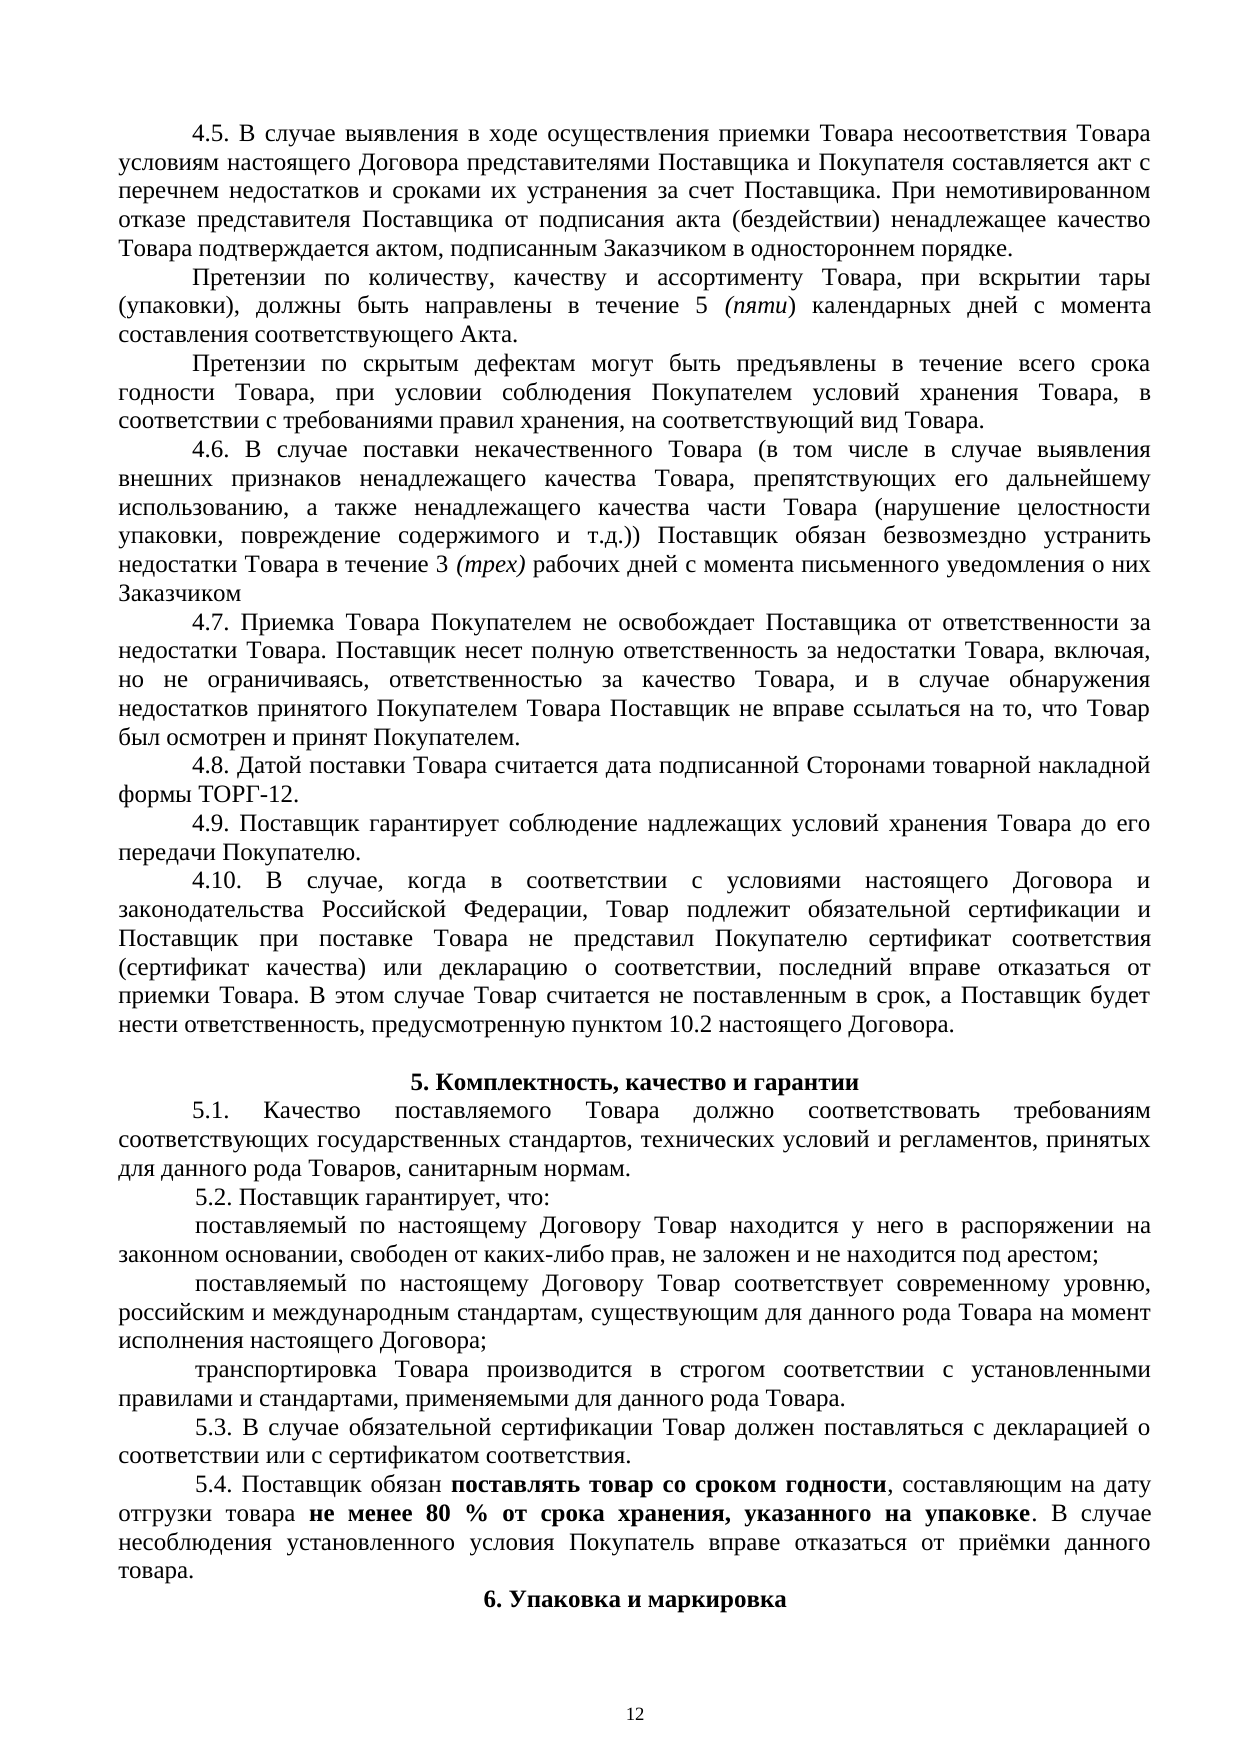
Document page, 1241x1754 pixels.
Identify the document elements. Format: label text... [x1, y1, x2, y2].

text 5.3. В случае обязательной сертификации Товар должен поставляться с декларацией о соответствии или с сертификатом соответствия. [118, 1412, 1152, 1469]
text 5. Комплектность, качество и гарантии [118, 1067, 1152, 1096]
text поставляемый по настоящему Договору Товар находится у него в распоряжении на законном основании, свободен от каких-либо прав, не заложен и не находится под арестом; [118, 1211, 1152, 1268]
text 4.8. Датой поставки Товара считается дата подписанной Сторонами товарной накладной формы ТОРГ-12. [118, 751, 1152, 808]
text 4.5. В случае выявления в ходе осуществления приемки Товара несоответствия Товара условиям настоящего Договора представителями Поставщика и Покупателя составляется акт с перечнем недостатков и сроками их устранения за счет Поставщика. При немотивированном отказе представителя Поставщика от подписания акта (бездействии) ненадлежащее качество Товара подтверждается актом, подписанным Заказчиком в одностороннем порядке. [118, 118, 1152, 262]
text 4.6. В случае поставки некачественного Товара (в том числе в случае выявления внешних признаков ненадлежащего качества Товара, препятствующих его дальнейшему использованию, а также ненадлежащего качества части Товара (нарушение целостности упаковки, повреждение содержимого и т.д.)) Поставщик обязан безвозмездно устранить недостатки Товара в течение 3 (трех) рабочих дней с момента письменного уведомления о них Заказчиком [118, 434, 1152, 607]
text 5.1. Качество поставляемого Товара должно соответствовать требованиям соответствующих государственных стандартов, технических условий и регламентов, принятых для данного рода Товаров, санитарным нормам. [118, 1096, 1152, 1182]
text 5.2. Поставщик гарантирует, что: [118, 1182, 1152, 1211]
text Претензии по количеству, качеству и ассортименту Товара, при вскрытии тары (упаковки), должны быть направлены в течение 5 (пяти) календарных дней с момента составления соответствующего Акта. [118, 262, 1152, 348]
text 4.9. Поставщик гарантирует соблюдение надлежащих условий хранения Товара до его передачи Покупателю. [118, 808, 1152, 866]
text Претензии по скрытым дефектам могут быть предъявлены в течение всего срока годности Товара, при условии соблюдения Покупателем условий хранения Товара, в соответствии с требованиями правил хранения, на соответствующий вид Товара. [118, 348, 1152, 434]
text 6. Упаковка и маркировка [118, 1584, 1152, 1613]
text 5.4. Поставщик обязан поставлять товар со сроком годности, составляющим на дату отгрузки товара не менее 80 % от срока хранения, указанного на упаковке. В случае несоблюдения установленного условия Покупатель вправе отказаться от приёмки данного товара. [118, 1469, 1152, 1584]
text 4.7. Приемка Товара Покупателем не освобождает Поставщика от ответственности за недостатки Товара. Поставщик несет полную ответственность за недостатки Товара, включая, но не ограничиваясь, ответственностью за качество Товара, и в случае обнаружения недостатков принятого Покупателем Товара Поставщик не вправе ссылаться на то, что Товар был осмотрен и принят Покупателем. [118, 607, 1152, 751]
text транспортировка Товара производится в строгом соответствии с установленными правилами и стандартами, применяемыми для данного рода Товара. [118, 1354, 1152, 1412]
text поставляемый по настоящему Договору Товар соответствует современному уровню, российским и международным стандартам, существующим для данного рода Товара на момент исполнения настоящего Договора; [118, 1268, 1152, 1354]
text 4.10. В случае, когда в соответствии с условиями настоящего Договора и законодательства Российской Федерации, Товар подлежит обязательной сертификации и Поставщик при поставке Товара не представил Покупателю сертификат соответствия (сертификат качества) или декларацию о соответствии, последний вправе отказаться от приемки Товара. В этом случае Товар считается не поставленным в срок, а Поставщик будет нести ответственность, предусмотренную пунктом 10.2 настоящего Договора. [118, 866, 1152, 1038]
